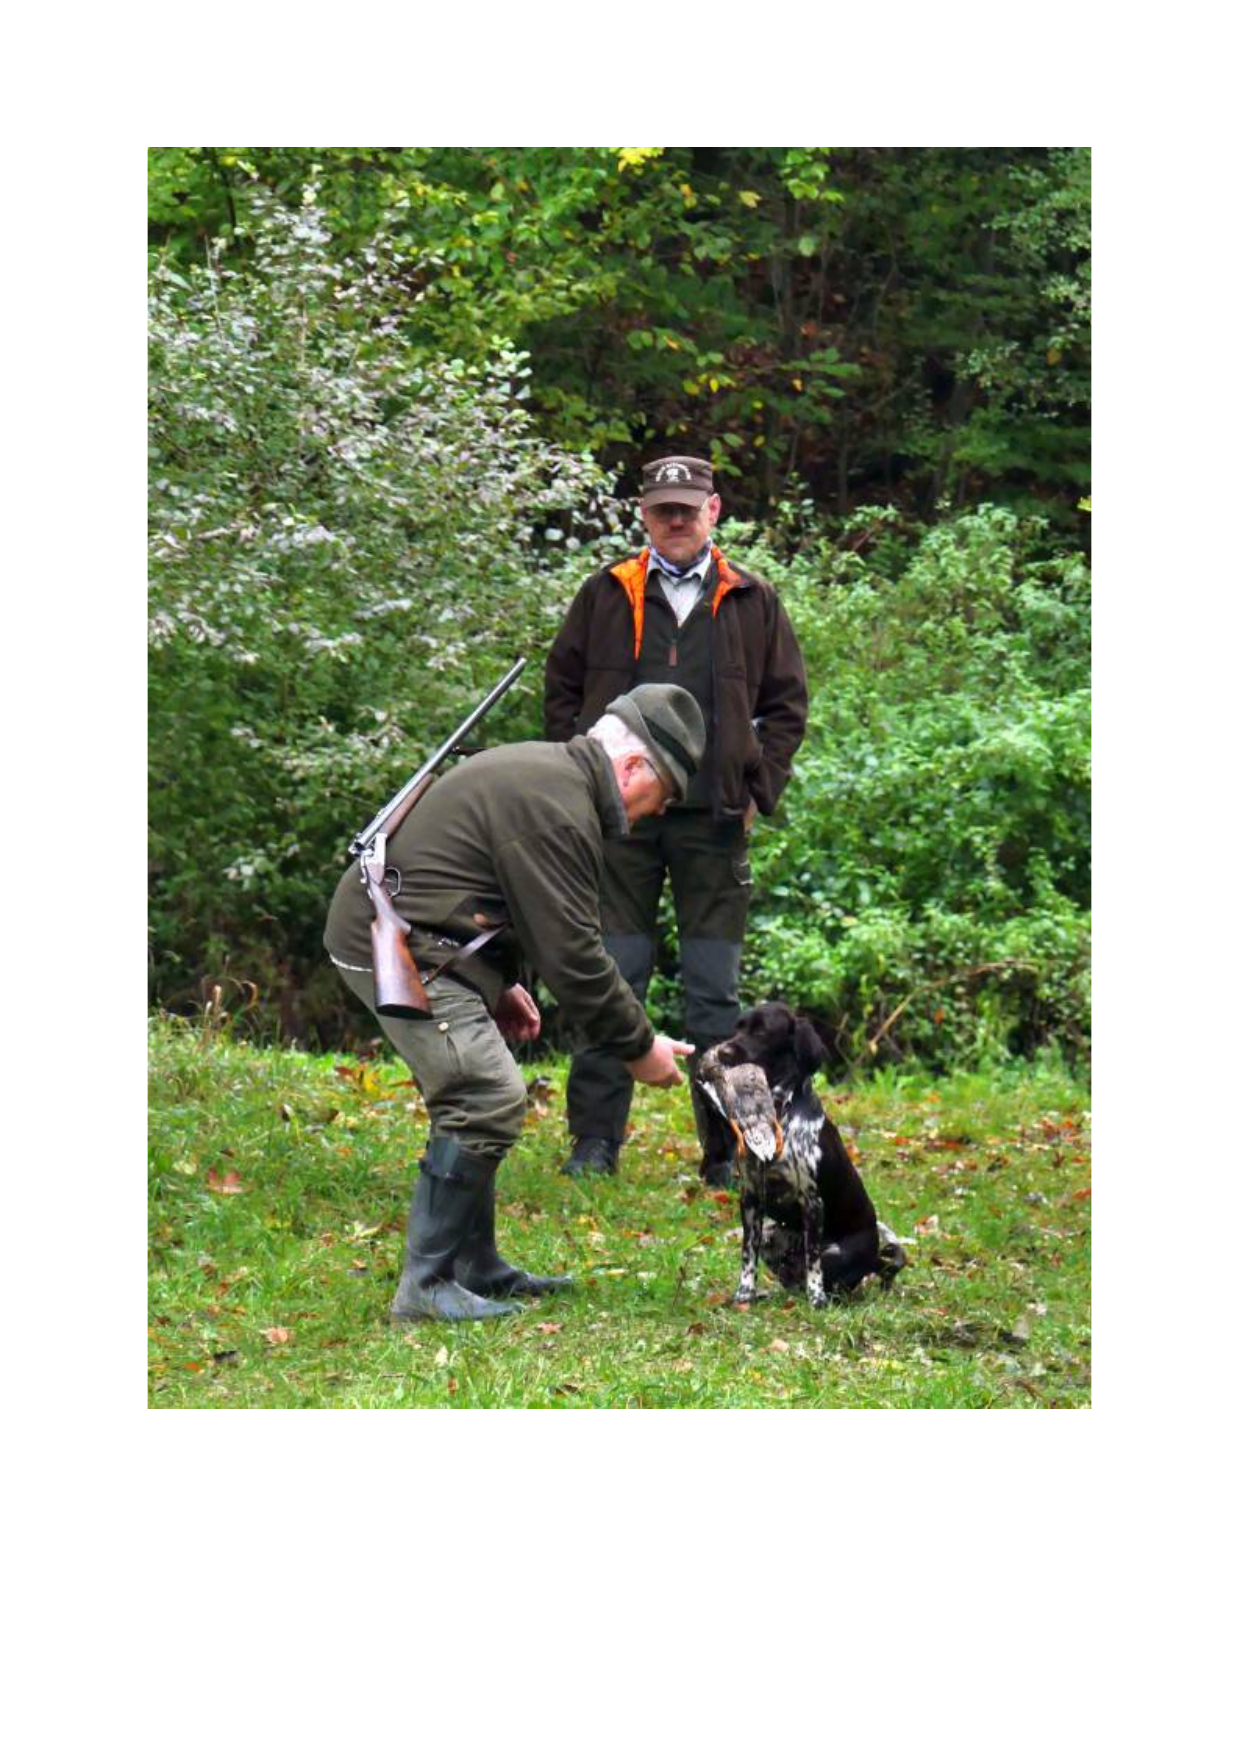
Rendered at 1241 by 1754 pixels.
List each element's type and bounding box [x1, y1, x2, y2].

picture [147, 147, 1092, 1409]
